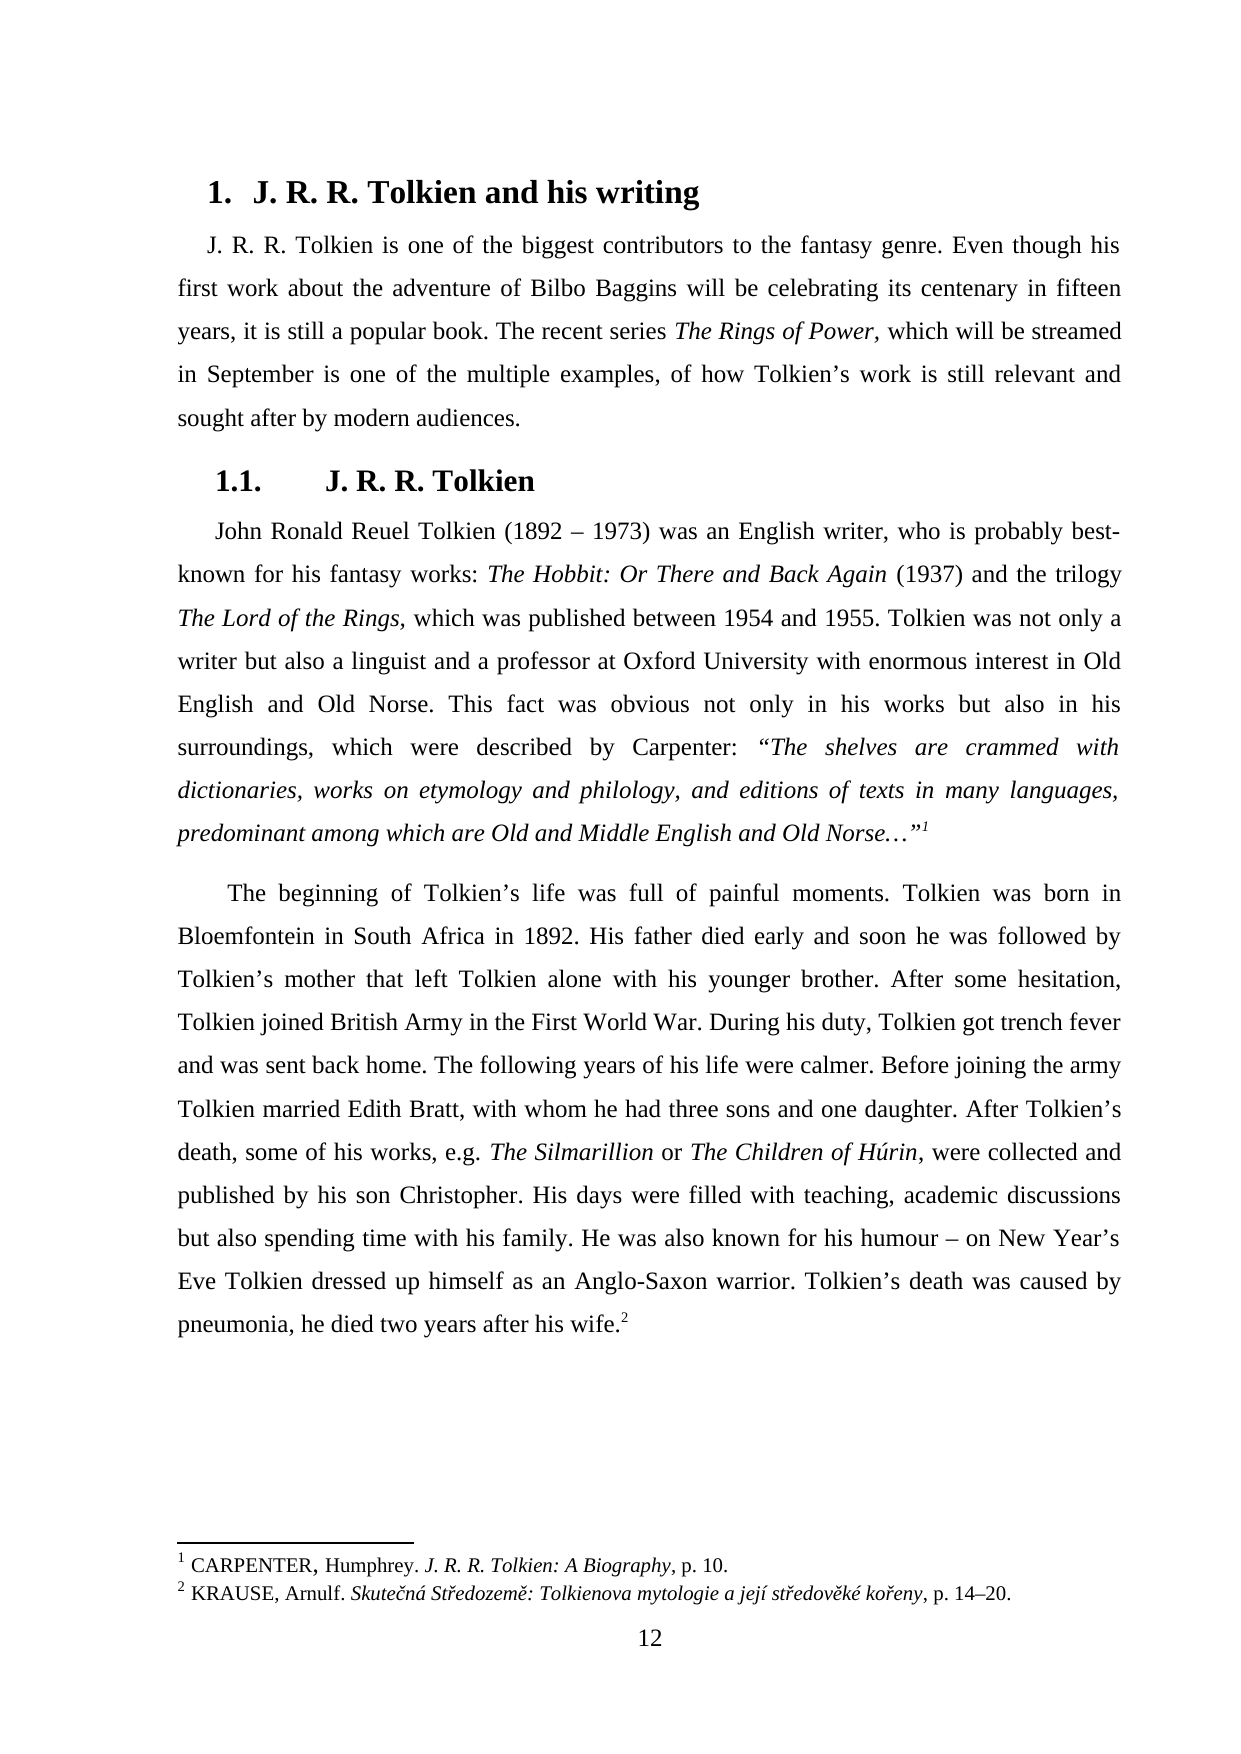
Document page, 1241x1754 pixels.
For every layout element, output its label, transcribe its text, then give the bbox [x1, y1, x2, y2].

text J. R. R. Tolkien is one of the biggest contributors to the fantasy genre. Even though his first work about the adventure of Bilbo Baggins will be celebrating its centenary in fifteen years, it is still a popular book. The recent series The Rings of Power, which will be streamed in September is one of the multiple examples, of how Tolkien’s work is still relevant and sought after by modern audiences. [177, 230, 1122, 431]
subtitle J. R. R. Tolkien [215, 462, 1122, 498]
text John Ronald Reuel Tolkien (1892 – 1973) was an English writer, who is probably best-known for his fantasy works: The Hobbit: Or There and Back Again (1937) and the trilogy The Lord of the Rings, which was published between 1954 and 1955. Tolkien was not only a writer but also a linguist and a professor at Oxford University with enormous interest in Old English and Old Norse. This fact was obvious not only in his works but also in his surroundings, which were described by Carpenter: “The shelves are crammed with dictionaries, works on etymology and philology, and editions of texts in many languages, predominant among which are Old and Middle English and Old Norse…” [177, 516, 1122, 847]
subtitle J. R. R. Tolkien and his writing [207, 173, 1122, 211]
text The beginning of Tolkien’s life was full of painful moments. Tolkien was born in Bloemfontein in South Africa in 1892. His father died early and soon he was followed by Tolkien’s mother that left Tolkien alone with his younger brother. After some hesitation, Tolkien joined British Army in the First World War. During his duty, Tolkien got trench fever and was sent back home. The following years of his life were calmer. Before joining the army Tolkien married Edith Bratt, with whom he had three sons and one daughter. After Tolkien’s death, some of his works, e.g. The Silmarillion or The Children of Húrin, were collected and published by his son Christopher. His days were filled with teaching, academic discussions but also spending time with his family. He was also known for his humour – on New Year’s Eve Tolkien dressed up himself as an Anglo-Saxon warrior. Tolkien’s death was caused by pneumonia, he died two years after his wife. [177, 878, 1122, 1338]
